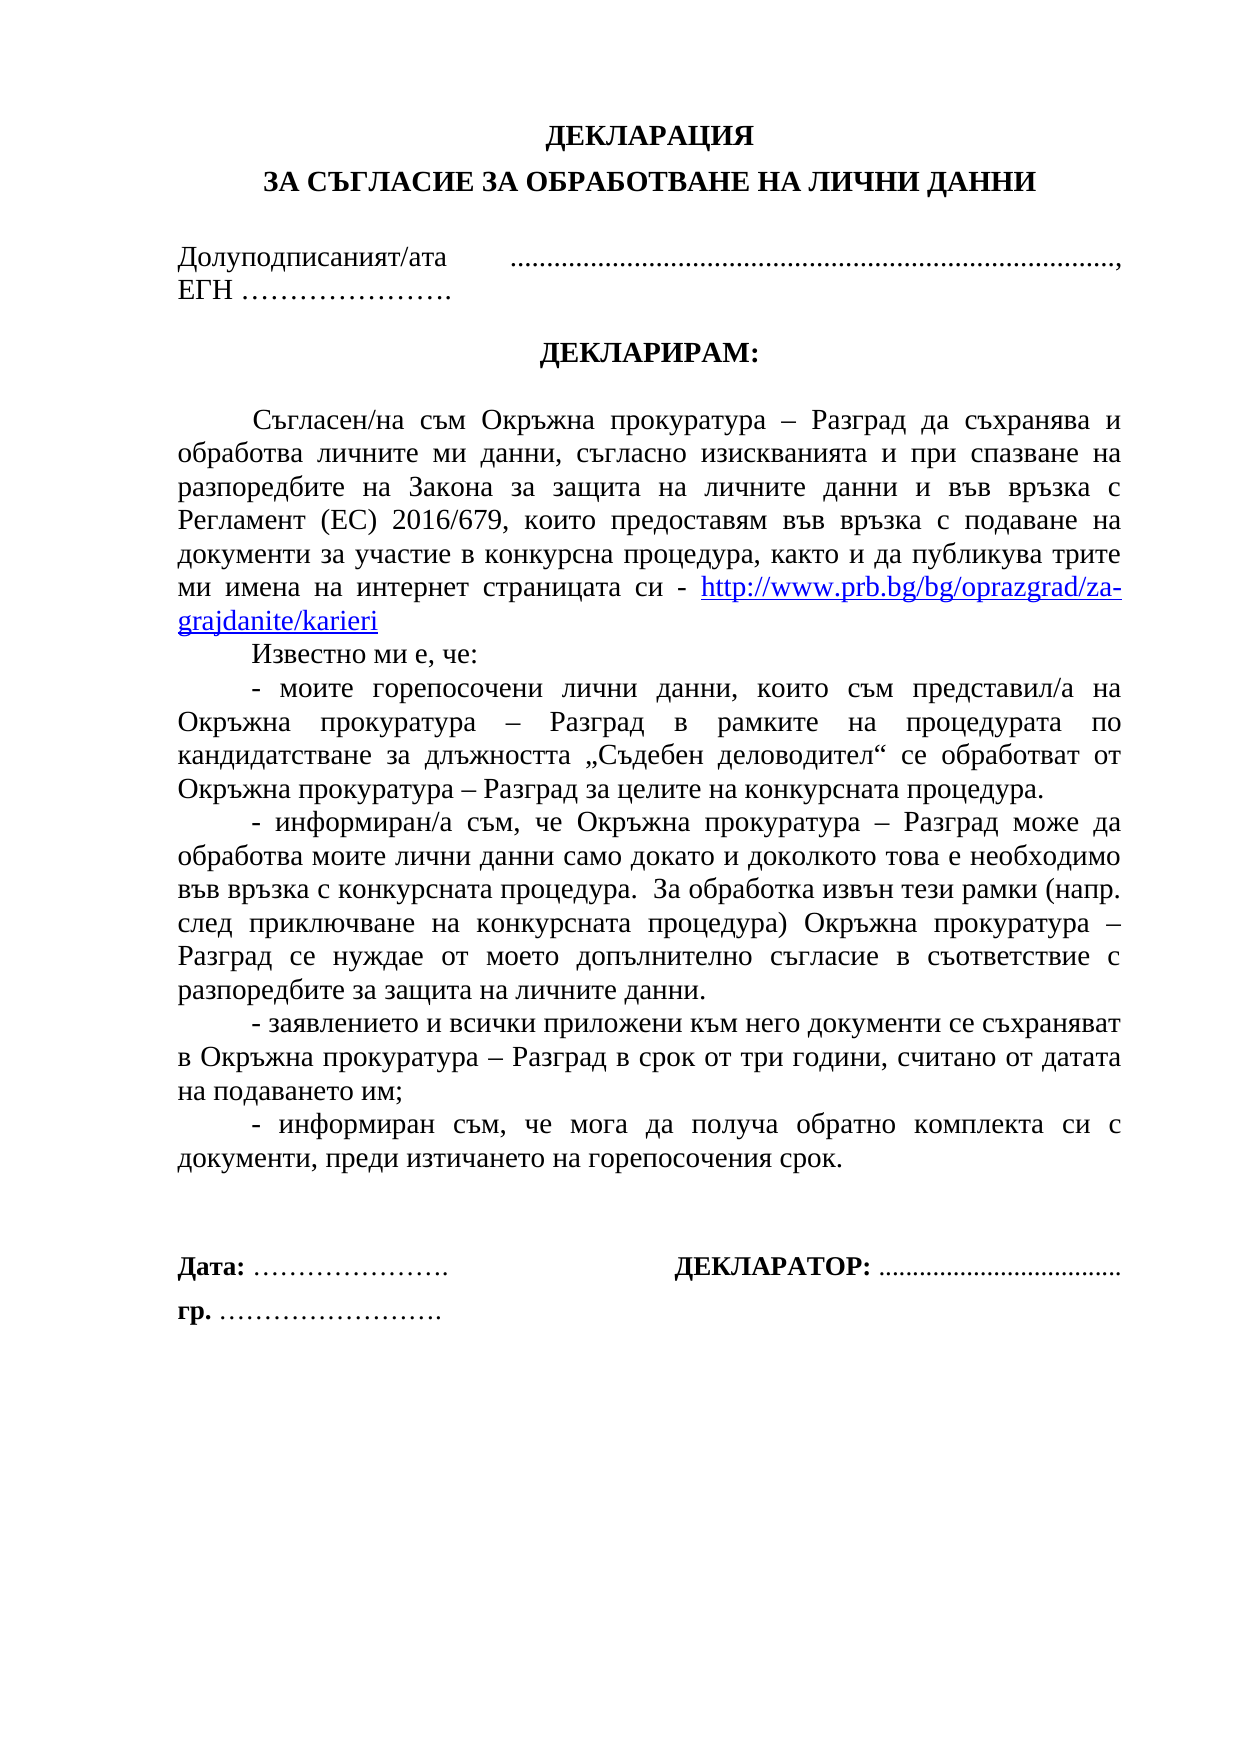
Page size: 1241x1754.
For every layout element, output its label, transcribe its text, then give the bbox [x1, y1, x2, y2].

text гр. ……………………. [177, 1294, 1122, 1325]
text ДЕКЛАРАЦИЯ [177, 118, 1122, 152]
text Известно ми е, че: [177, 637, 1122, 670]
text Долуподписаният/ата ..................................................................................., ЕГН …………………. [177, 239, 1122, 306]
text ЗА СЪГЛАСИЕ ЗА ОБРАБОТВАНЕ НА ЛИЧНИ ДАННИ [177, 164, 1122, 198]
text Съгласен/на съм Окръжна прокуратура – Разград да съхранява и обработва личните ми данни, съгласно изискванията и при спазване на разпоредбите на Закона за защита на личните данни и във връзка с Регламент (ЕС) 2016/679, които предоставям във връзка с подаване на документи за участие в конкурсна процедура, както и да публикува трите ми имена на интернет страницата си - http://www.prb.bg/bg/oprazgrad/za-grajdanite/karieri [177, 402, 1122, 637]
text - моите горепосочени лични данни, които съм представил/а на Окръжна прокуратура – Разград в рамките на процедурата по кандидатстване за длъжността „Съдебен деловодител“ се обработват от Окръжна прокуратура – Разград за целите на конкурсната процедура. [177, 670, 1122, 804]
text - информиран/а съм, че Окръжна прокуратура – Разград може да обработва моите лични данни само докато и доколкото това е необходимо във връзка с конкурсната процедура. За обработка извън тези рамки (напр. след приключване на конкурсната процедура) Окръжна прокуратура – Разград се нуждае от моето допълнително съгласие в съответствие с разпоредбите за защита на личните данни. [177, 804, 1122, 1006]
text Дата: …………………. ДЕКЛАРАТОР: .................................... [177, 1251, 1122, 1282]
text - информиран съм, че мога да получа обратно комплекта си с документи, преди изтичането на горепосочения срок. [177, 1106, 1122, 1173]
text ДЕКЛАРИРАМ: [177, 335, 1122, 368]
text - заявлението и всички приложени към него документи се съхраняват в Окръжна прокуратура – Разград в срок от три години, считано от датата на подаването им; [177, 1006, 1122, 1106]
